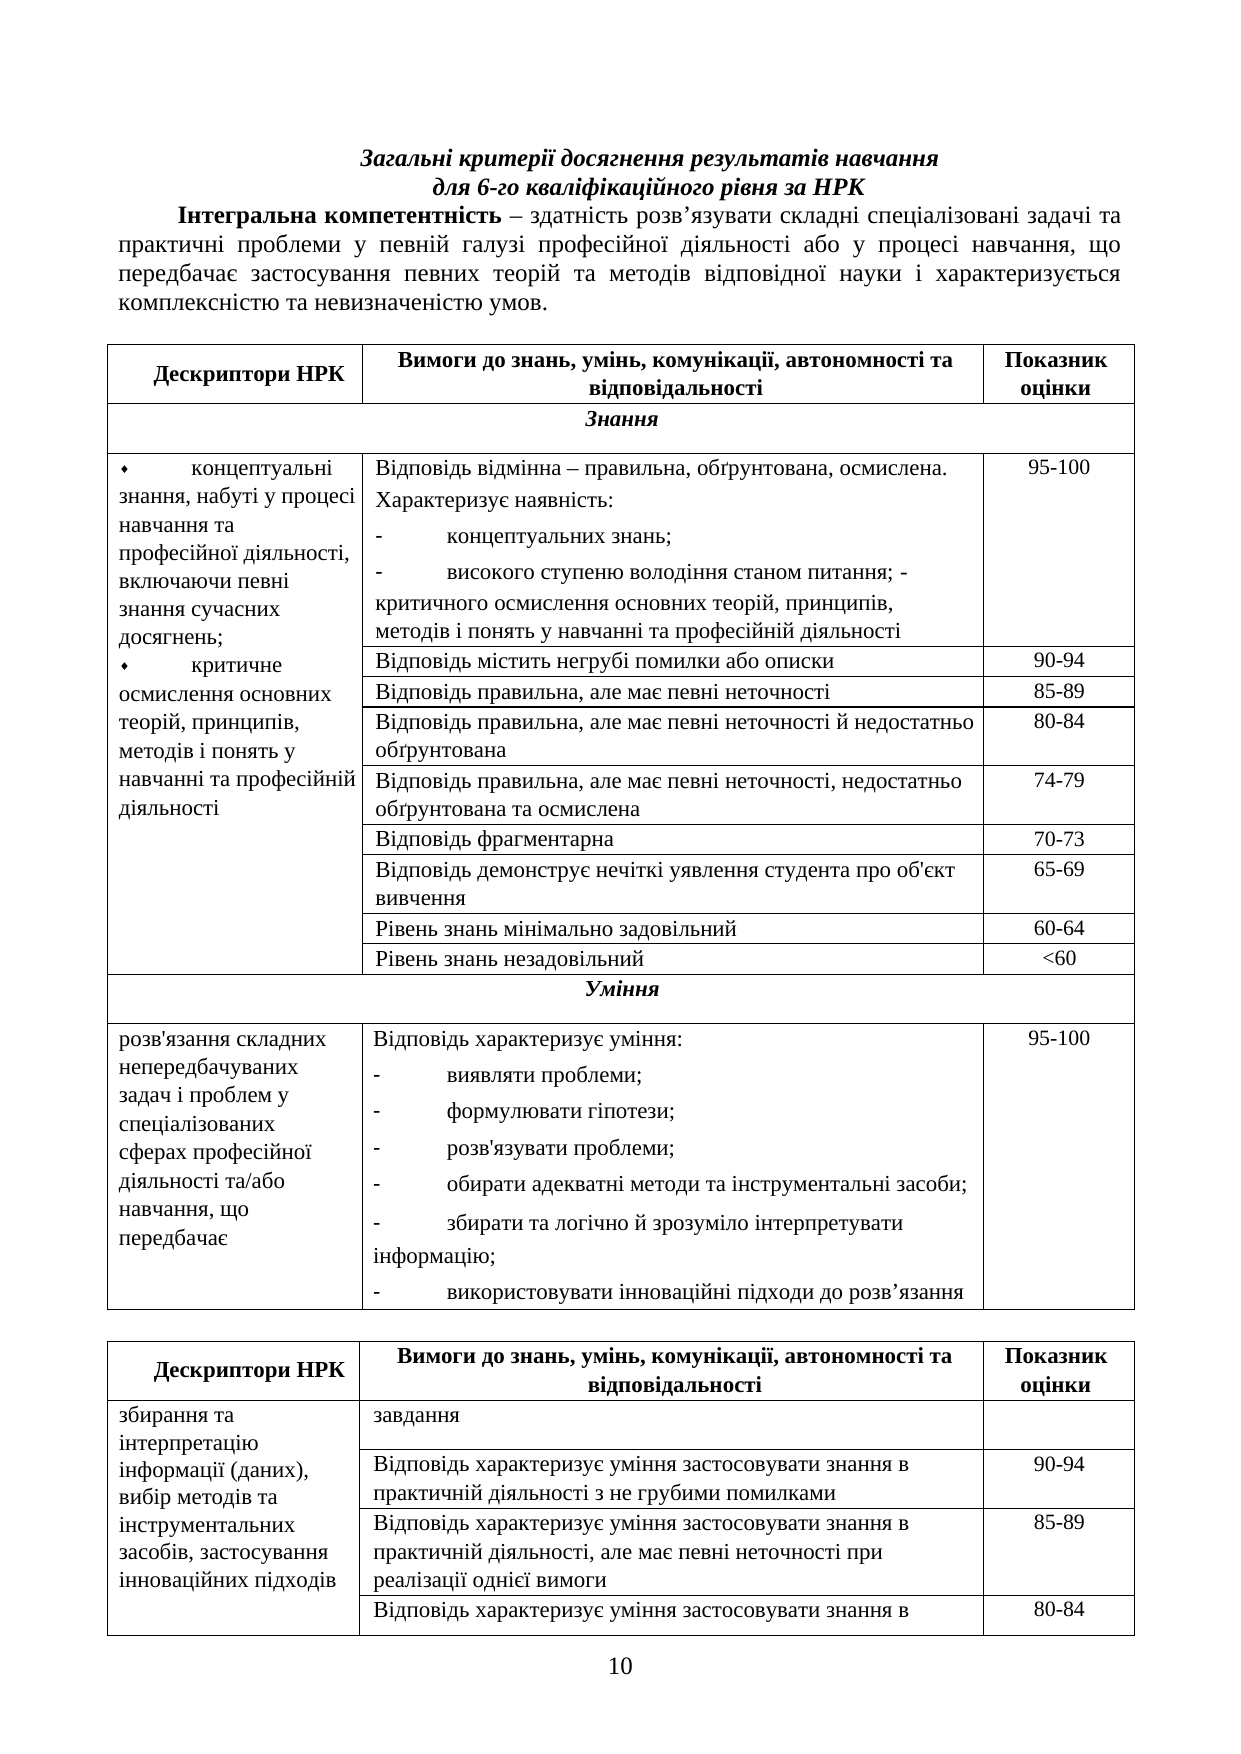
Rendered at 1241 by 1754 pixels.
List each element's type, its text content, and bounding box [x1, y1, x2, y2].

table_cell 70-73 [984, 825, 1134, 854]
table_cell 85-89 [984, 1509, 1134, 1595]
table_header Дескриптори НРК [108, 345, 362, 403]
table_cell Відповідь демонструє нечіткі уявлення студента про об'єкт вивчення [363, 855, 983, 913]
table_header Дескриптори НРК [108, 1342, 359, 1399]
text Інтегральна компетентність – здатність розв’язувати складні спеціалізовані задачі та практичні проблеми у певній галузі професійної діяльності або у процесі навчання, що передбачає застосування певних теорій та методів відповідної науки і характеризується комплексністю та невизначеністю умов. [118, 201, 1122, 316]
table_cell Відповідь фрагментарна [363, 825, 983, 854]
table_cell 95-100 [984, 1024, 1134, 1309]
table_header Вимоги до знань, умінь, комунікації, автономності та відповідальності [360, 1342, 983, 1399]
table_cell 95-100 [984, 454, 1134, 646]
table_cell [360, 1596, 983, 1635]
table_cell збирання та інтерпретацію інформації (даних), вибір методів та інструментальних засобів, застосування інноваційних підходів [108, 1401, 359, 1635]
table_cell [984, 975, 1134, 1023]
table_cell Уміння [108, 975, 984, 1023]
table_cell Відповідь правильна, але має певні неточності й недостатньо обґрунтована [363, 708, 983, 765]
table_cell Відповідь правильна, але має певні неточності [363, 677, 983, 706]
table_cell розв'язання складних непередбачуваних задач і проблем у спеціалізованих сферах професійної діяльності та/або навчання, що передбачає [108, 1024, 362, 1309]
table_cell [984, 1401, 1134, 1449]
table_cell концептуальні знання, набуті у процесі навчання та професійної діяльності, включаючи певні знання сучасних досягнень; критичне осмислення основних теорій, принципів, методів і понять у навчанні та професійній діяльності [108, 454, 362, 973]
table_cell 85-89 [984, 677, 1134, 706]
table_cell 60-64 [984, 914, 1134, 943]
table_cell 80-84 [984, 708, 1134, 765]
table_cell 80-84 [984, 1596, 1134, 1635]
text Загальні критерії досягнення результатів навчання [118, 143, 1122, 172]
table_cell 90-94 [984, 647, 1134, 676]
table_cell 65-69 [984, 855, 1134, 913]
table_cell 90-94 [984, 1450, 1134, 1508]
text для 6-го кваліфікаційного рівня за НРК [118, 172, 1122, 201]
table_cell Відповідь характеризує уміння застосовувати знання в практичній діяльності, але має певні неточності при реалізації однієї вимоги [360, 1509, 983, 1595]
table_cell [984, 404, 1134, 452]
table_header Вимоги до знань, умінь, комунікації, автономності та відповідальності [363, 345, 983, 403]
table_cell 74-79 [984, 766, 1134, 824]
table_cell завдання [360, 1401, 983, 1449]
table_cell Відповідь характеризує уміння застосовувати знання в практичній діяльності з не грубими помилками [360, 1450, 983, 1508]
table_cell <60 [984, 944, 1134, 973]
table_cell Відповідь відмінна – правильна, обґрунтована, осмислена. Характеризує наявність: концептуальних знань; високого ступеню володіння станом питання; - критичного осмислення основних теорій, принципів, методів і понять у навчанні та професійній діяльності [363, 454, 983, 646]
table_cell Рівень знань незадовільний [363, 944, 983, 973]
table_cell Відповідь правильна, але має певні неточності, недостатньо обґрунтована та осмислена [363, 766, 983, 824]
table_cell Рівень знань мінімально задовільний [363, 914, 983, 943]
picture [119, 459, 140, 476]
table_cell Відповідь містить негрубі помилки або описки [363, 647, 983, 676]
table_header Показник оцінки [984, 1342, 1134, 1399]
table_header Показник оцінки [984, 345, 1134, 403]
picture [119, 656, 140, 673]
table_cell Відповідь характеризує уміння: виявляти проблеми; формулювати гіпотези; розв'язувати проблеми; обирати адекватні методи та інструментальні засоби; збирати та логічно й зрозуміло інтерпретувати інформацію; використовувати інноваційні підходи до розв’язання [363, 1024, 983, 1309]
table_cell Знання [108, 404, 984, 452]
